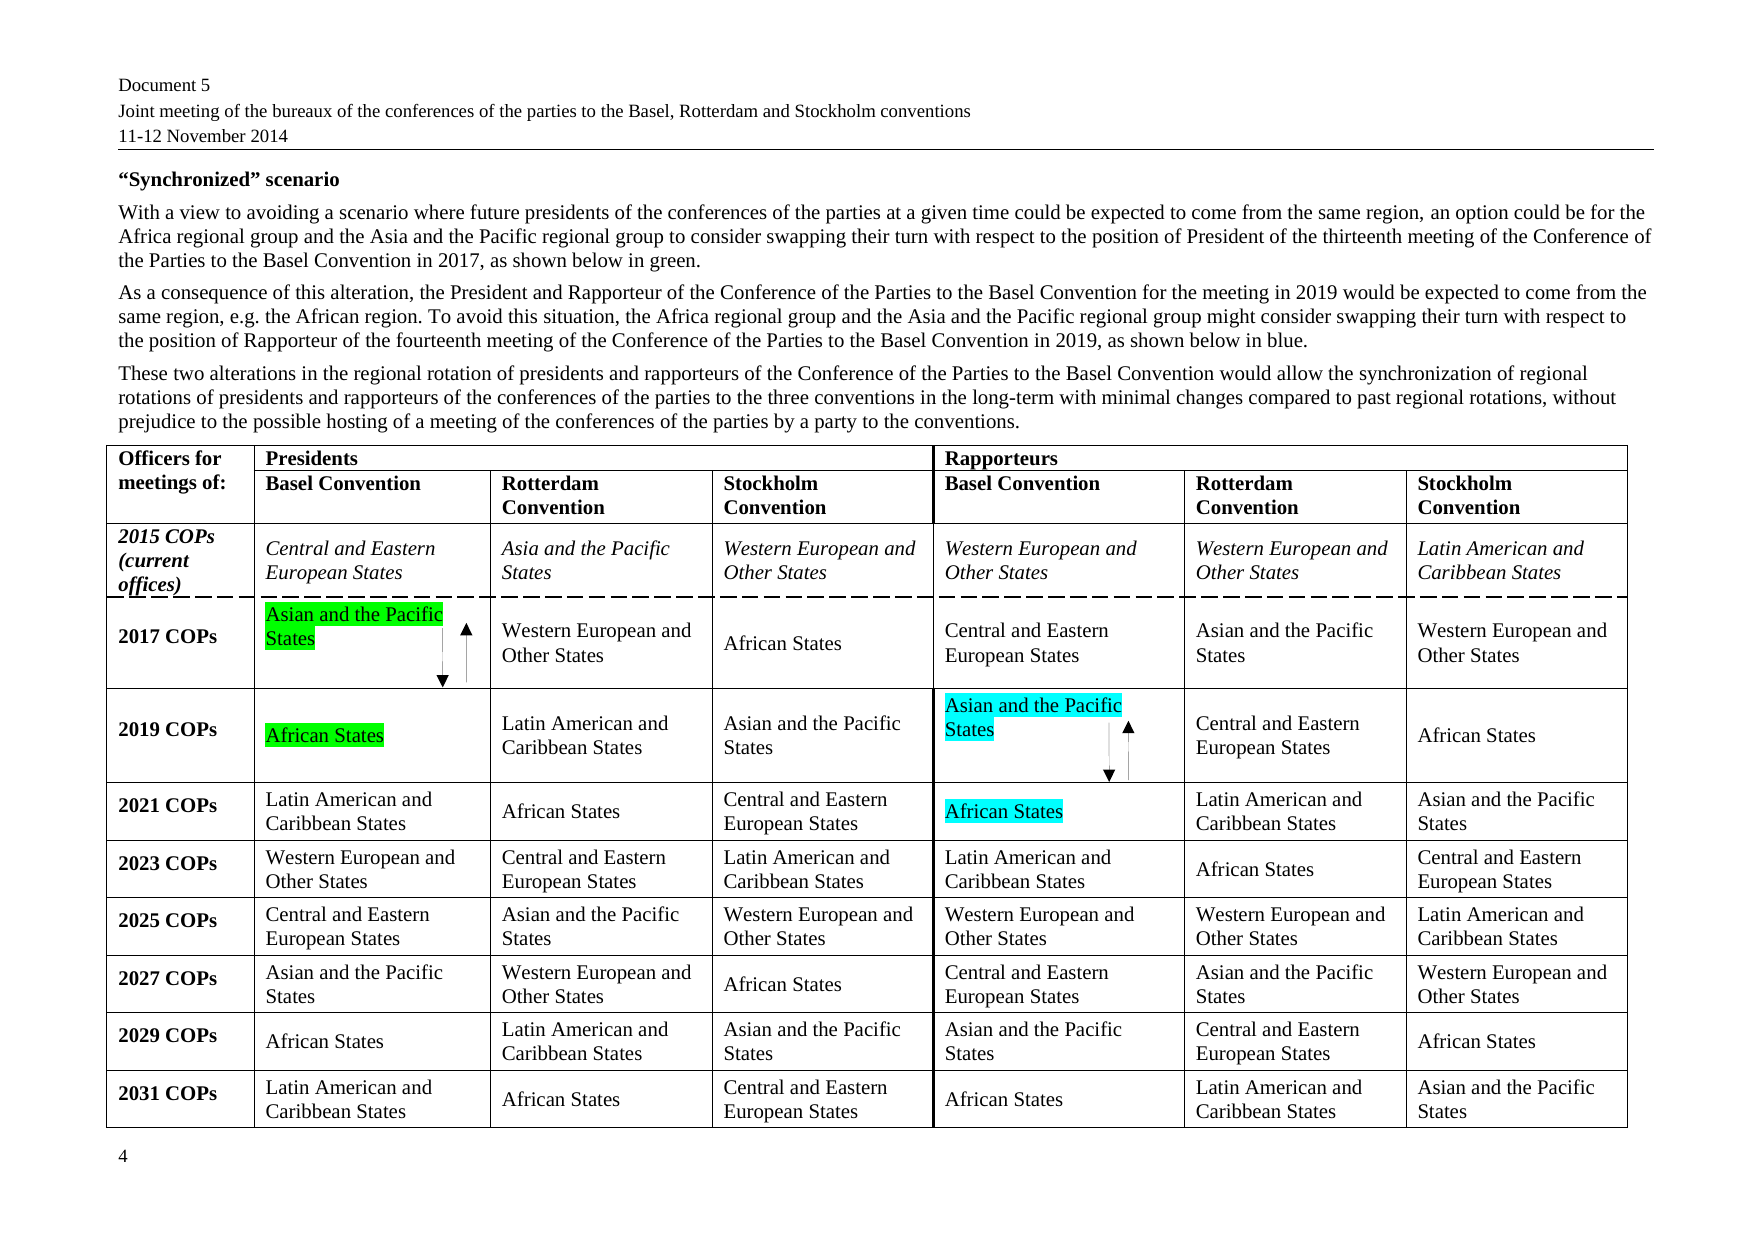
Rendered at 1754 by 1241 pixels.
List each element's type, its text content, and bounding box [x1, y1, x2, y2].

text As a consequence of this alteration, the President and Rapporteur of the Conference of the Parties to the Basel Convention for the meeting in 2019 would be expected to come from the same region, e.g. the African region. To avoid this situation, the Africa regional group and the Asia and the Pacific regional group might consider swapping their turn with respect to the position of Rapporteur of the fourteenth meeting of the Conference of the Parties to the Basel Convention in 2019, as shown below in blue. [118, 280, 1654, 352]
table_cell African States [935, 1071, 1184, 1127]
table_cell African States [491, 783, 712, 839]
table_cell Asian and the Pacific States [255, 596, 490, 687]
table_cell Western European and Other States [935, 898, 1184, 954]
table_cell Western European and Other States [1185, 898, 1406, 954]
table_cell Western European and Other States [713, 898, 932, 954]
table_header Officers for meetings of: [107, 446, 254, 523]
table_cell Latin American and Caribbean States [713, 841, 932, 897]
table_cell Central and Eastern European States [255, 898, 490, 954]
table_cell Stockholm Convention [1407, 471, 1627, 523]
table_header Rapporteurs [935, 446, 1627, 470]
table_cell Western European and Other States [491, 596, 712, 687]
table_cell Asian and the Pacific States [1185, 956, 1406, 1012]
table_cell 2027 COPs [107, 956, 254, 1012]
table_cell Central and Eastern European States [935, 956, 1184, 1012]
table_cell African States [713, 956, 932, 1012]
table_cell African States [935, 783, 1184, 839]
table_cell 2017 COPs [107, 596, 254, 687]
table_cell Central and Eastern European States [1185, 1013, 1406, 1069]
table_cell African States [1407, 1013, 1627, 1069]
table_cell Central and Eastern European States [713, 783, 932, 839]
table_cell Asian and the Pacific States [255, 956, 490, 1012]
table_cell Central and Eastern European States [491, 841, 712, 897]
text With a view to avoiding a scenario where future presidents of the conferences of the parties at a given time could be expected to come from the same region, an option could be for the Africa regional group and the Asia and the Pacific regional group to consider swapping their turn with respect to the position of President of the thirteenth meeting of the Conference of the Parties to the Basel Convention in 2017, as shown below in green. [118, 199, 1654, 272]
table_cell Central and Eastern European States [934, 596, 1184, 687]
text These two alterations in the regional rotation of presidents and rapporteurs of the Conference of the Parties to the Basel Convention would allow the synchronization of regional rotations of presidents and rapporteurs of the conferences of the parties to the three conventions in the long-term with minimal changes compared to past regional rotations, without prejudice to the possible hosting of a meeting of the conferences of the parties by a party to the conventions. [118, 361, 1654, 433]
table_cell Central and Eastern European States [255, 524, 490, 596]
table_cell Latin American and Caribbean States [491, 1013, 712, 1069]
table_cell Western European and Other States [255, 841, 490, 897]
table_cell African States [1185, 841, 1406, 897]
table_cell Asian and the Pacific States [1407, 1071, 1627, 1127]
table_cell Western European and Other States [713, 524, 933, 596]
table_cell African States [491, 1071, 712, 1127]
table_cell 2025 COPs [107, 898, 254, 954]
table_cell Asian and the Pacific States [713, 689, 932, 782]
table_cell Latin American and Caribbean States [1407, 524, 1627, 596]
table_cell Western European and Other States [1407, 596, 1627, 687]
text “Synchronized” scenario [118, 167, 1654, 191]
table_cell African States [255, 689, 490, 782]
table_cell Latin American and Caribbean States [255, 1071, 490, 1127]
table_cell 2015 COPs (current offices) [107, 524, 254, 596]
table_cell Latin American and Caribbean States [1407, 898, 1627, 954]
table_cell Latin American and Caribbean States [935, 841, 1184, 897]
table_cell Rotterdam Convention [1185, 471, 1406, 523]
table_cell Stockholm Convention [713, 471, 932, 523]
table_cell Asian and the Pacific States [713, 1013, 932, 1069]
table_cell African States [255, 1013, 490, 1069]
table_cell Latin American and Caribbean States [1185, 783, 1406, 839]
table_cell Asia and the Pacific States [491, 524, 712, 596]
table_cell 2031 COPs [107, 1071, 254, 1127]
table_cell Central and Eastern European States [1185, 689, 1406, 782]
table_cell Central and Eastern European States [1407, 841, 1627, 897]
table_cell African States [1407, 689, 1627, 782]
table_cell Western European and Other States [1185, 524, 1406, 596]
table_cell 2021 COPs [107, 783, 254, 839]
table_cell Western European and Other States [491, 956, 712, 1012]
table_cell Rotterdam Convention [491, 471, 712, 523]
table_cell 2019 COPs [107, 689, 254, 782]
table_cell Asian and the Pacific States [1185, 596, 1406, 687]
table_cell Latin American and Caribbean States [491, 689, 712, 782]
table_cell Asian and the Pacific States [491, 898, 712, 954]
table_header Presidents [255, 446, 932, 470]
table_cell Western European and Other States [1407, 956, 1627, 1012]
table_cell Basel Convention [935, 471, 1184, 523]
table_cell Basel Convention [255, 471, 490, 523]
table_cell Asian and the Pacific States [935, 689, 1184, 782]
table_cell African States [713, 596, 933, 687]
table_cell Central and Eastern European States [713, 1071, 932, 1127]
table_cell Asian and the Pacific States [1407, 783, 1627, 839]
table_cell 2029 COPs [107, 1013, 254, 1069]
table_cell Latin American and Caribbean States [255, 783, 490, 839]
table_cell Latin American and Caribbean States [1185, 1071, 1406, 1127]
table_cell 2023 COPs [107, 841, 254, 897]
table_cell Asian and the Pacific States [935, 1013, 1184, 1069]
table_cell Western European and Other States [934, 524, 1184, 596]
